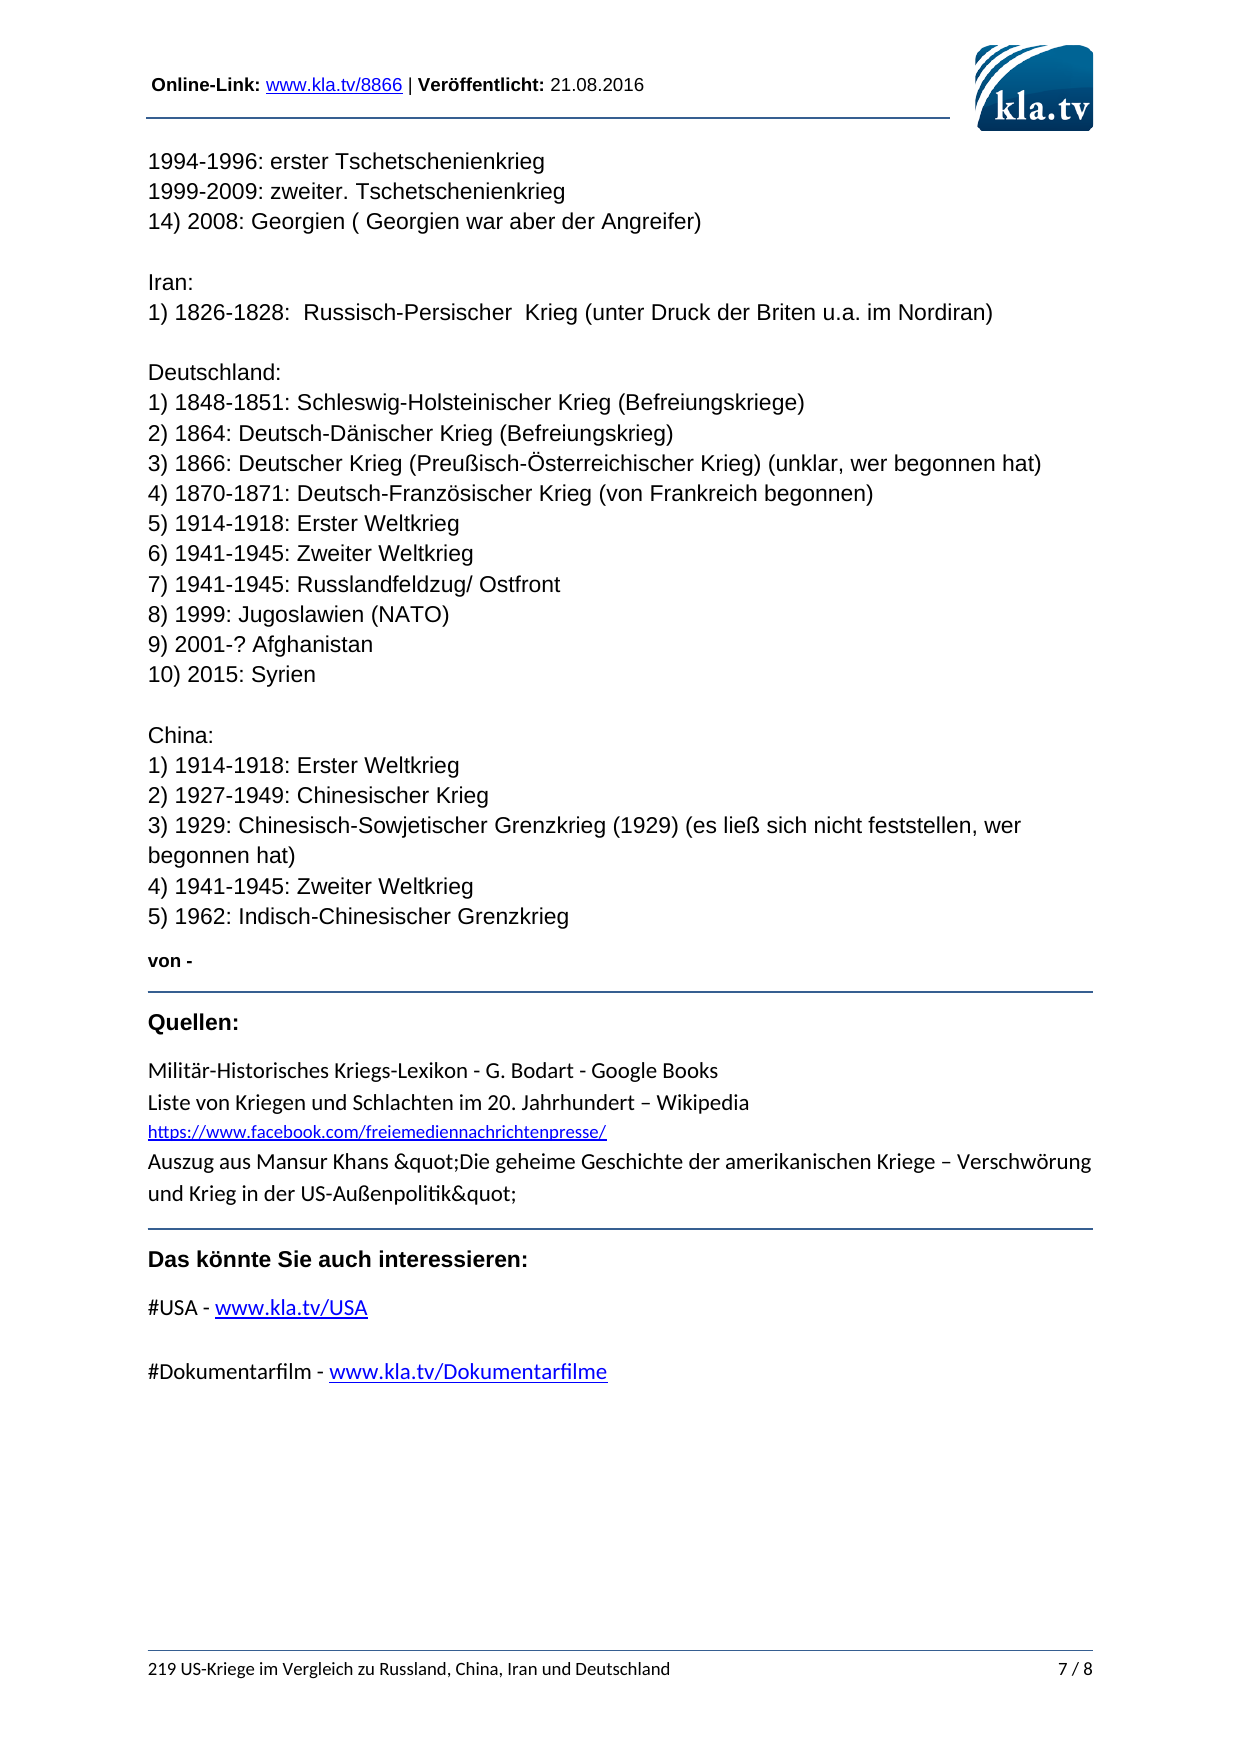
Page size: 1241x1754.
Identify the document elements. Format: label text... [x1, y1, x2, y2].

text Quellen: [148, 993, 1093, 1036]
text von - [148, 950, 1093, 971]
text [148, 148, 1093, 929]
text Militär-Historisches Kriegs-Lexikon - G. Bodart - Google Books Liste von Kriegen und Schlachten im 20. Jahrhundert – Wikipedia https://www.facebook.com/freiemediennachrichtenpresse/ Auszug aus Mansur Khans &quot;Die geheime Geschichte der amerikanischen Kriege – Verschwörung und Krieg in der US-Außenpolitik&quot; [148, 1056, 1093, 1207]
text Das könnte Sie auch interessieren: [148, 1230, 1093, 1273]
text #USA - www.kla.tv/USA #Dokumentarfilm - www.kla.tv/Dokumentarfilme [148, 1293, 1093, 1386]
